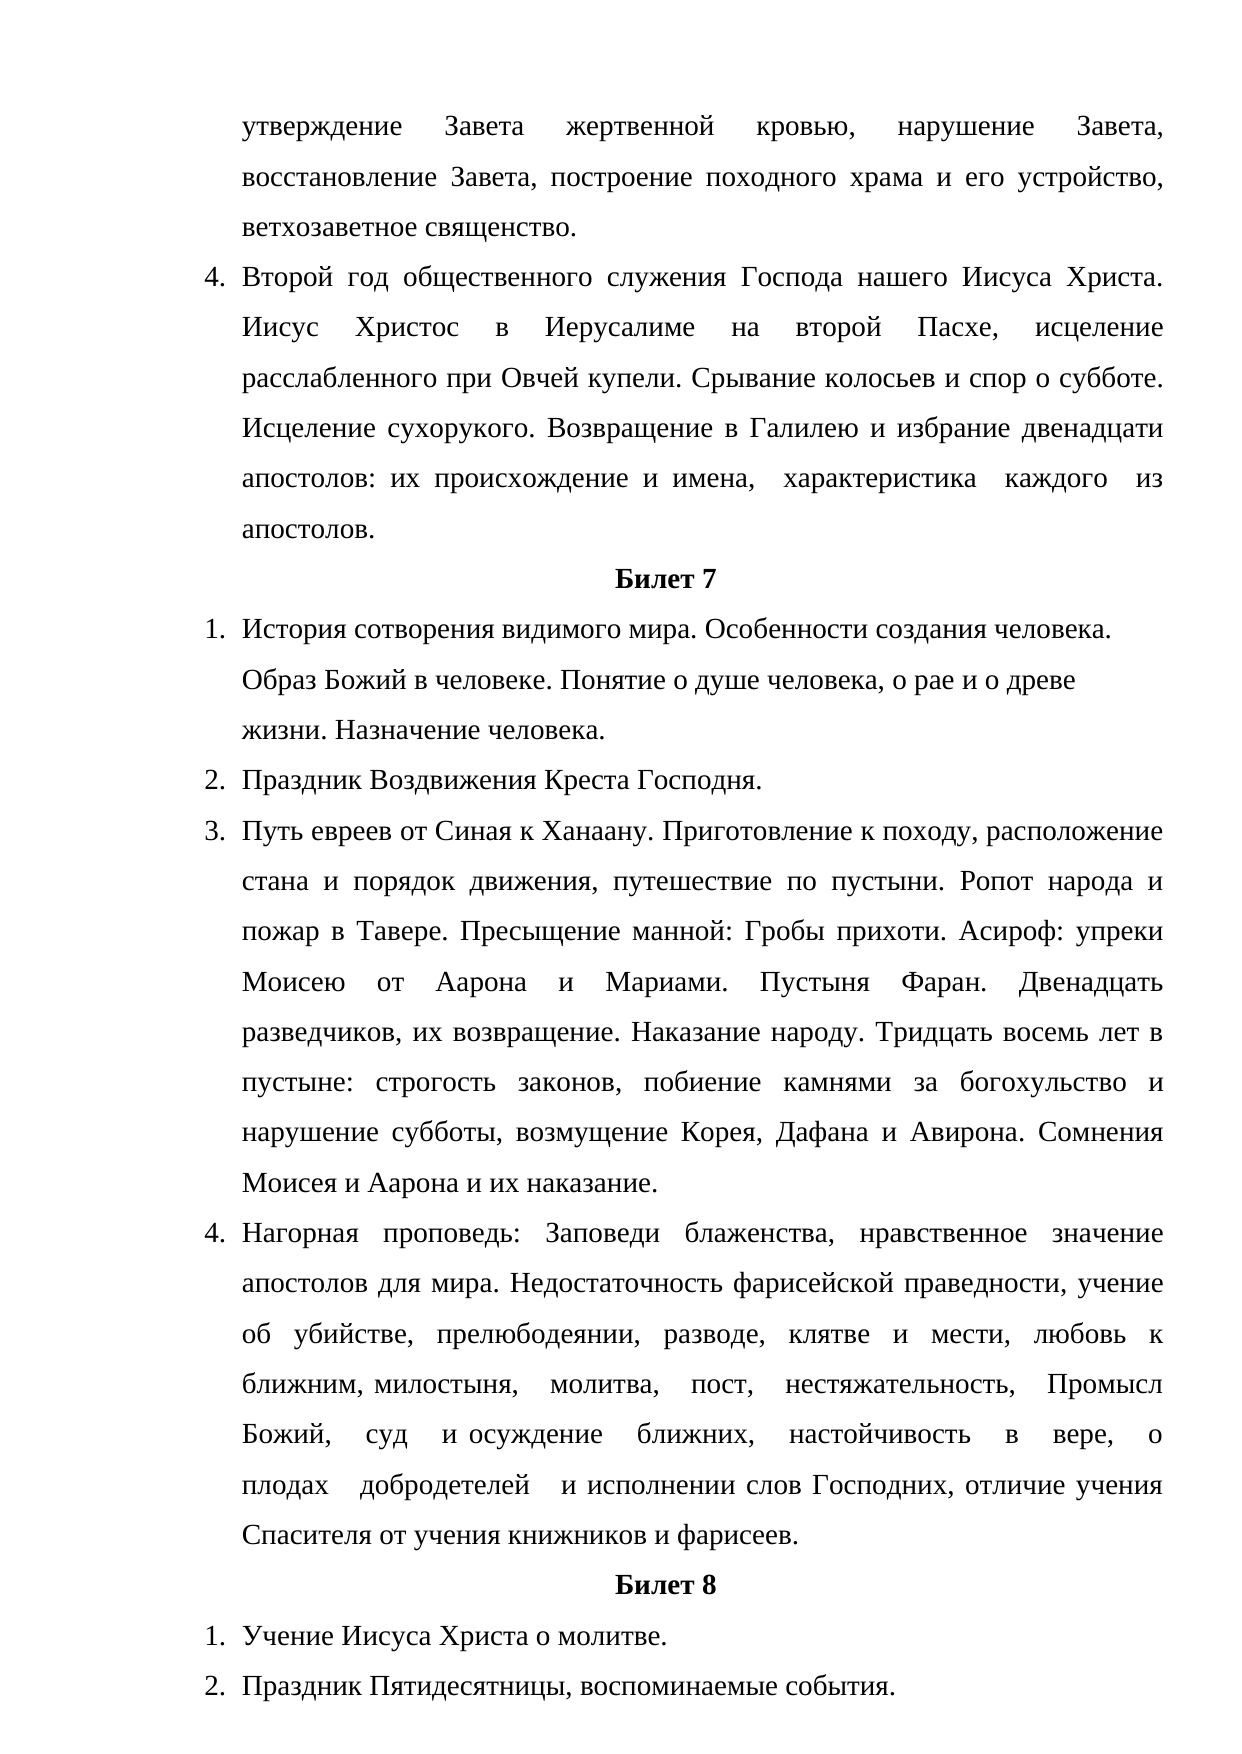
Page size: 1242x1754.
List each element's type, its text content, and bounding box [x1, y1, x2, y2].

list История сотворения видимого мира. Особенности создания человека. Образ Божий в человеке. Понятие о душе человека, о рае и о древе жизни. Назначение человека. [204, 611, 1164, 746]
list Праздник Пятидесятницы, воспоминаемые события. [204, 1668, 1164, 1702]
list Нагорная проповедь: Заповеди блаженства, нравственное значение апостолов для мира. Недостаточность фарисейской праведности, учение об убийстве, прелюбодеянии, разводе, клятве и мести, любовь к ближним, милостыня, молитва, пост, нестяжательность, Промысл Божий, суд и осуждение ближних, настойчивость в вере, о плодах добродетелей и исполнении слов Господних, отличие учения Спасителя от учения книжников и фарисеев. [204, 1215, 1164, 1551]
list Путь евреев от Синая к Ханаану. Приготовление к походу, расположение стана и порядок движения, путешествие по пустыни. Ропот народа и пожар в Тавере. Пресыщение манной: Гробы прихоти. Асироф: упреки Моисею от Аарона и Мариами. Пустыня Фаран. Двенадцать разведчиков, их возвращение. Наказание народу. Тридцать восемь лет в пустыне: строгость законов, побиение камнями за богохульство и нарушение субботы, возмущение Корея, Дафана и Авирона. Сомнения Моисея и Аарона и их наказание. [204, 813, 1164, 1198]
list Второй год общественного служения Господа нашего Иисуса Христа. Иисус Христос в Иерусалиме на второй Пасхе, исцеление расслабленного при Овчей купели. Срывание колосьев и спор о субботе. Исцеление сухорукого. Возвращение в Галилею и избрание двенадцати апостолов: их происхождение и имена, характеристика каждого из апостолов. [204, 259, 1164, 544]
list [204, 108, 1164, 242]
list Праздник Воздвижения Креста Господня. [204, 762, 1164, 796]
text Билет 8 [167, 1567, 1164, 1601]
text Билет 7 [167, 561, 1164, 595]
list Учение Иисуса Христа о молитве. [204, 1618, 1164, 1651]
